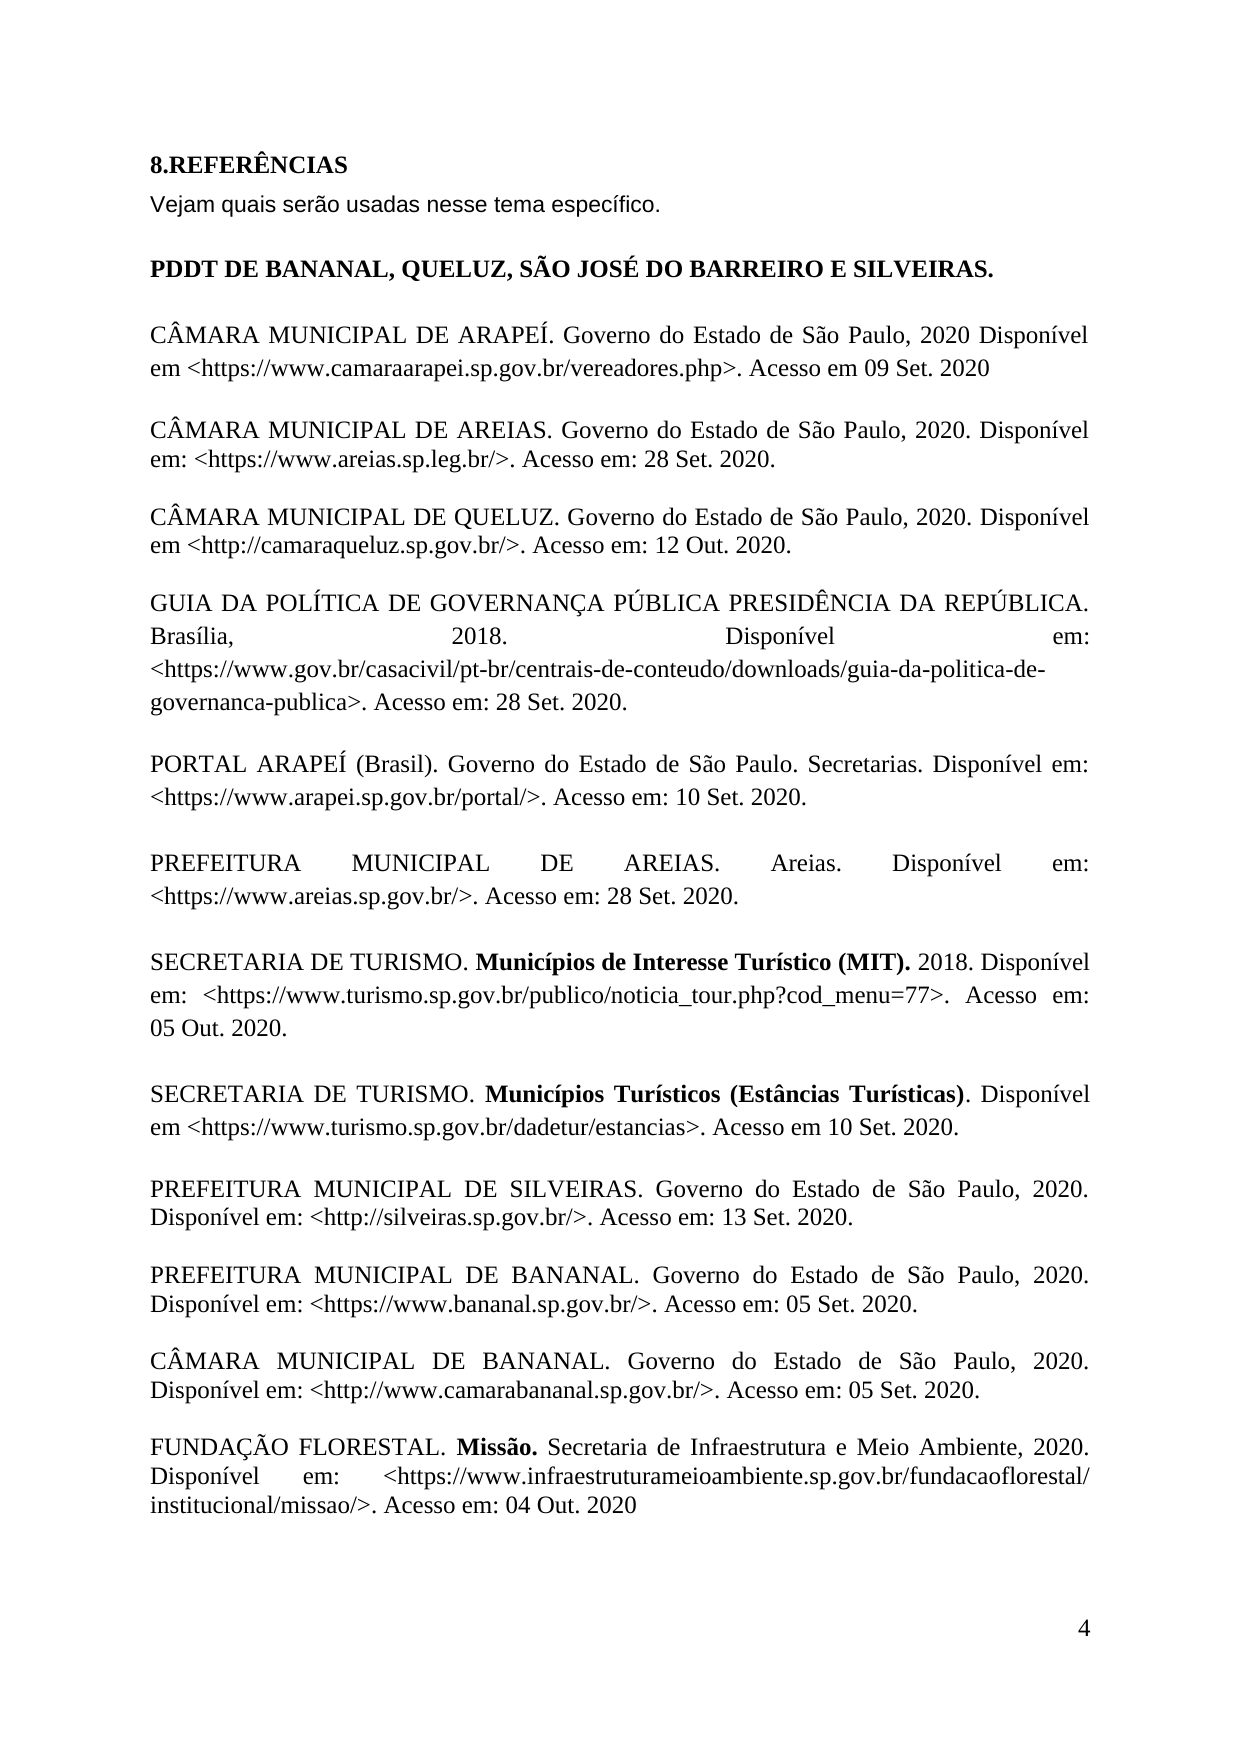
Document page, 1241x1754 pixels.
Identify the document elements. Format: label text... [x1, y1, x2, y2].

text PREFEITURA MUNICIPAL DE BANANAL. Governo do Estado de São Paulo, 2020. Disponível em: <https://www.bananal.sp.gov.br/>. Acesso em: 05 Set. 2020. [150, 1260, 1090, 1317]
text CÂMARA MUNICIPAL DE AREIAS. Governo do Estado de São Paulo, 2020. Disponível em: <https://www.areias.sp.leg.br/>. Acesso em: 28 Set. 2020. [150, 415, 1090, 473]
text SECRETARIA DE TURISMO. Municípios Turísticos (Estâncias Turísticas). Disponível em <https://www.turismo.sp.gov.br/dadetur/estancias>. Acesso em 10 Set. 2020. [150, 1079, 1090, 1141]
text PREFEITURA MUNICIPAL DE AREIAS. Areias. Disponível em: <https://www.areias.sp.gov.br/>. Acesso em: 28 Set. 2020. [150, 848, 1090, 909]
text FUNDAÇÃO FLORESTAL. Missão. Secretaria de Infraestrutura e Meio Ambiente, 2020. Disponível em: <https://www.infraestruturameioambiente.sp.gov.br/fundacaoflorestal/institucional/missao/>. Acesso em: 04 Out. 2020 [150, 1432, 1090, 1519]
text PREFEITURA MUNICIPAL DE SILVEIRAS. Governo do Estado de São Paulo, 2020. Disponível em: <http://silveiras.sp.gov.br/>. Acesso em: 13 Set. 2020. [150, 1174, 1090, 1231]
text PDDT DE BANANAL, QUELUZ, SÃO JOSÉ DO BARREIRO E SILVEIRAS. [150, 254, 1090, 283]
subtitle 8.REFERÊNCIAS [150, 150, 1090, 179]
text CÂMARA MUNICIPAL DE BANANAL. Governo do Estado de São Paulo, 2020. Disponível em: <http://www.camarabananal.sp.gov.br/>. Acesso em: 05 Set. 2020. [150, 1346, 1090, 1404]
text CÂMARA MUNICIPAL DE QUELUZ. Governo do Estado de São Paulo, 2020. Disponível em <http://camaraqueluz.sp.gov.br/>. Acesso em: 12 Out. 2020. [150, 502, 1090, 559]
text SECRETARIA DE TURISMO. Municípios de Interesse Turístico (MIT). 2018. Disponível em: <https://www.turismo.sp.gov.br/publico/noticia_tour.php?cod_menu=77>. Acesso em: 05 Out. 2020. [150, 947, 1090, 1042]
text Vejam quais serão usadas nesse tema específico. [150, 191, 1090, 218]
text GUIA DA POLÍTICA DE GOVERNANÇA PÚBLICA PRESIDÊNCIA DA REPÚBLICA. Brasília, 2018. Disponível em: <https://www.gov.br/casacivil/pt-br/centrais-de-conteudo/downloads/guia-da-politica-de-governanca-publica>. Acesso em: 28 Set. 2020. [150, 588, 1090, 716]
text PORTAL ARAPEÍ (Brasil). Governo do Estado de São Paulo. Secretarias. Disponível em: <https://www.arapei.sp.gov.br/portal/>. Acesso em: 10 Set. 2020. [150, 749, 1090, 810]
text CÂMARA MUNICIPAL DE ARAPEÍ. Governo do Estado de São Paulo, 2020 Disponível em <https://www.camaraarapei.sp.gov.br/vereadores.php>. Acesso em 09 Set. 2020 [150, 321, 1090, 382]
